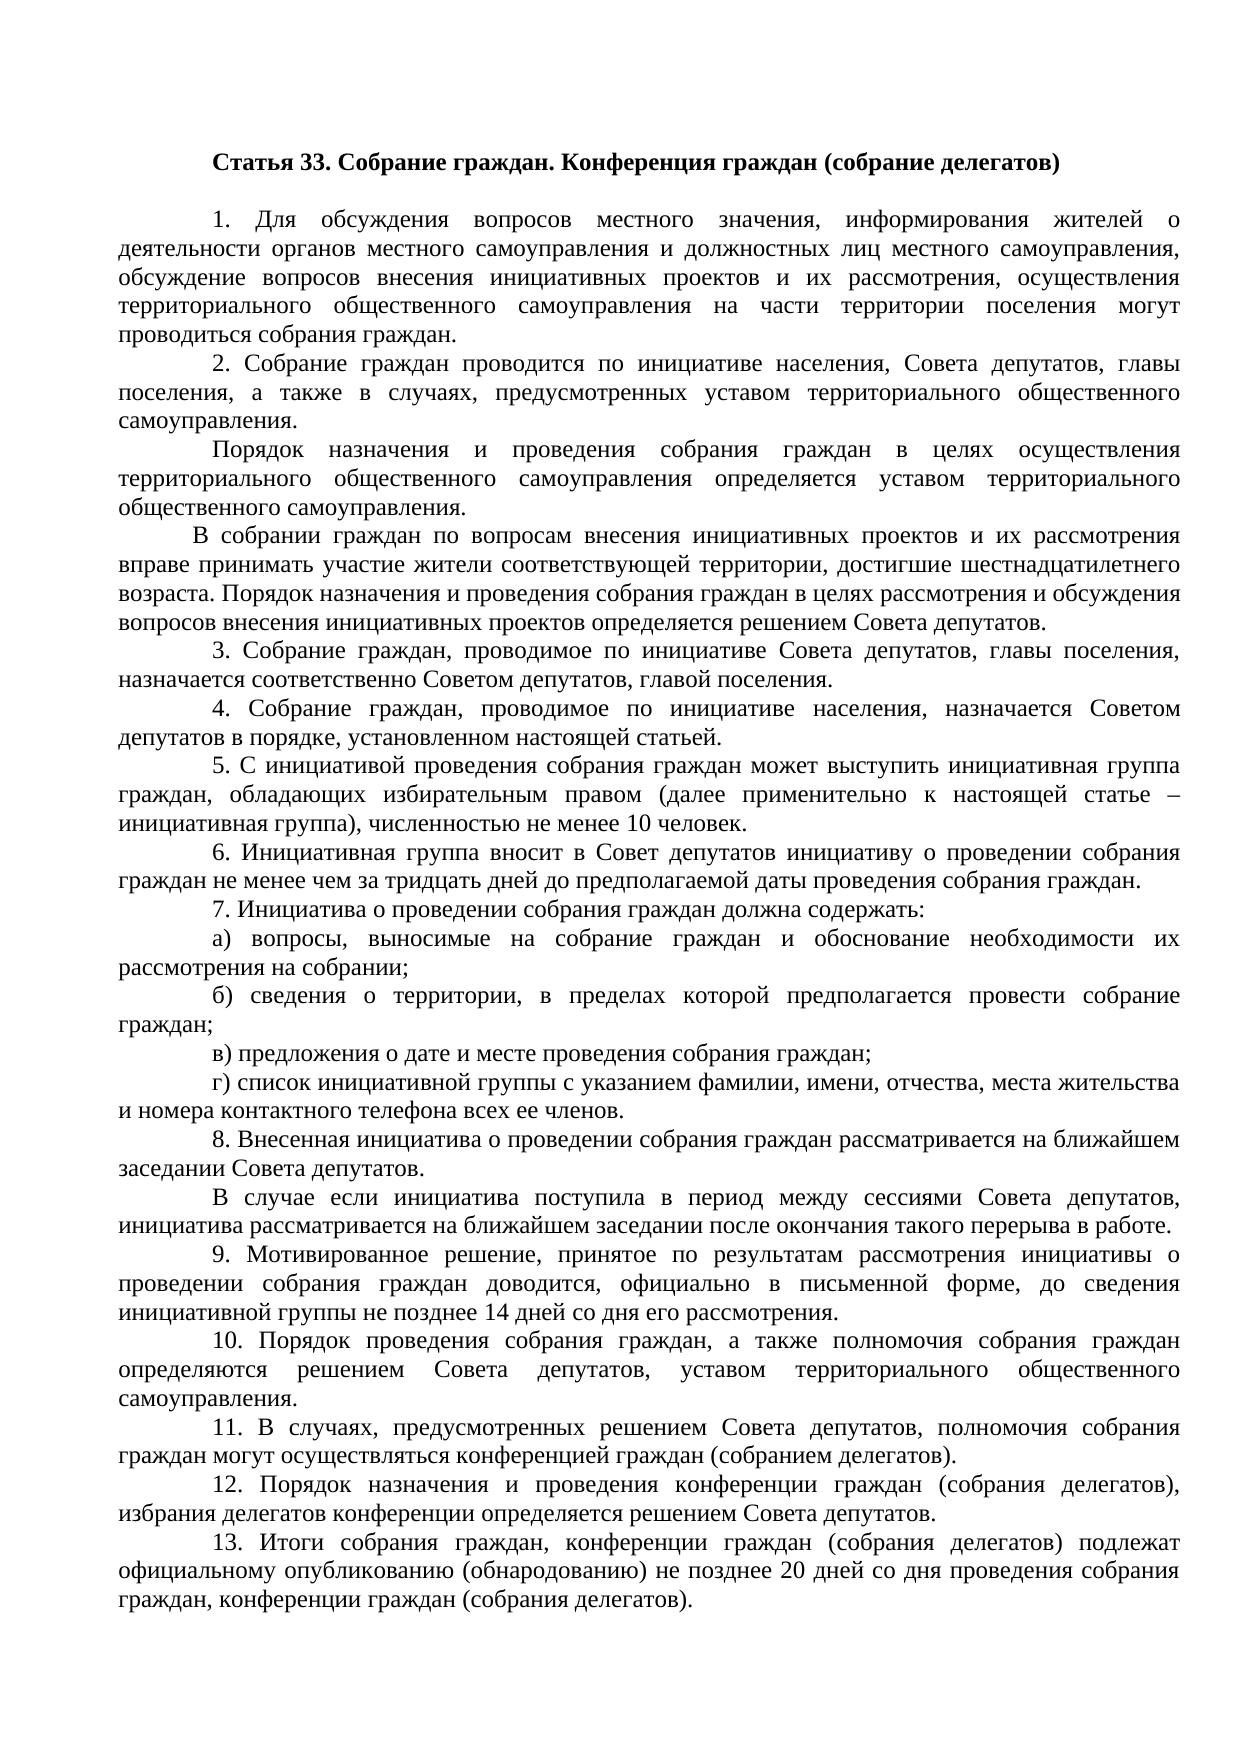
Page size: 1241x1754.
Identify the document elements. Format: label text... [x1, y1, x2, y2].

text В собрании граждан по вопросам внесения инициативных проектов и их рассмотрения вправе принимать участие жители соответствующей территории, достигшие шестнадцатилетнего возраста. Порядок назначения и проведения собрания граждан в целях рассмотрения и обсуждения вопросов внесения инициативных проектов определяется решением Совета депутатов. [118, 521, 1181, 636]
text 11. В случаях, предусмотренных решением Совета депутатов, полномочия собрания граждан могут осуществляться конференцией граждан (собранием делегатов). [118, 1412, 1181, 1469]
text 3. Собрание граждан, проводимое по инициативе Совета депутатов, главы поселения, назначается соответственно Советом депутатов, главой поселения. [118, 636, 1181, 693]
text Статья 33. Собрание граждан. Конференция граждан (собрание делегатов) [118, 147, 1181, 176]
text 7. Инициатива о проведении собрания граждан должна содержать: [118, 894, 1181, 923]
text 10. Порядок проведения собрания граждан, а также полномочия собрания граждан определяются решением Совета депутатов, уставом территориального общественного самоуправления. [118, 1326, 1181, 1412]
text в) предложения о дате и месте проведения собрания граждан; [118, 1038, 1181, 1067]
text б) сведения о территории, в пределах которой предполагается провести собрание граждан; [118, 981, 1181, 1038]
text В случае если инициатива поступила в период между сессиями Совета депутатов, инициатива рассматривается на ближайшем заседании после окончания такого перерыва в работе. [118, 1182, 1181, 1239]
text 13. Итоги собрания граждан, конференции граждан (собрания делегатов) подлежат официальному опубликованию (обнародованию) не позднее 20 дней со дня проведения собрания граждан, конференции граждан (собрания делегатов). [118, 1527, 1181, 1613]
text 5. С инициативой проведения собрания граждан может выступить инициативная группа граждан, обладающих избирательным правом (далее применительно к настоящей статье – инициативная группа), численностью не менее 10 человек. [118, 751, 1181, 837]
text 12. Порядок назначения и проведения конференции граждан (собрания делегатов), избрания делегатов конференции определяется решением Совета депутатов. [118, 1469, 1181, 1527]
text 9. Мотивированное решение, принятое по результатам рассмотрения инициативы о проведении собрания граждан доводится, официально в письменной форме, до сведения инициативной группы не позднее 14 дней со дня его рассмотрения. [118, 1239, 1181, 1326]
text 4. Собрание граждан, проводимое по инициативе населения, назначается Советом депутатов в порядке, установленном настоящей статьей. [118, 693, 1181, 751]
text Порядок назначения и проведения собрания граждан в целях осуществления территориального общественного самоуправления определяется уставом территориального общественного самоуправления. [118, 434, 1181, 521]
text 1. Для обсуждения вопросов местного значения, информирования жителей о деятельности органов местного самоуправления и должностных лиц местного самоуправления, обсуждение вопросов внесения инициативных проектов и их рассмотрения, осуществления территориального общественного самоуправления на части территории поселения могут проводиться собрания граждан. [118, 204, 1181, 348]
text 6. Инициативная группа вносит в Совет депутатов инициативу о проведении собрания граждан не менее чем за тридцать дней до предполагаемой даты проведения собрания граждан. [118, 837, 1181, 894]
text 2. Собрание граждан проводится по инициативе населения, Совета депутатов, главы поселения, а также в случаях, предусмотренных уставом территориального общественного самоуправления. [118, 348, 1181, 434]
text 8. Внесенная инициатива о проведении собрания граждан рассматривается на ближайшем заседании Совета депутатов. [118, 1124, 1181, 1182]
text а) вопросы, выносимые на собрание граждан и обоснование необходимости их рассмотрения на собрании; [118, 923, 1181, 981]
text г) список инициативной группы с указанием фамилии, имени, отчества, места жительства и номера контактного телефона всех ее членов. [118, 1067, 1181, 1124]
